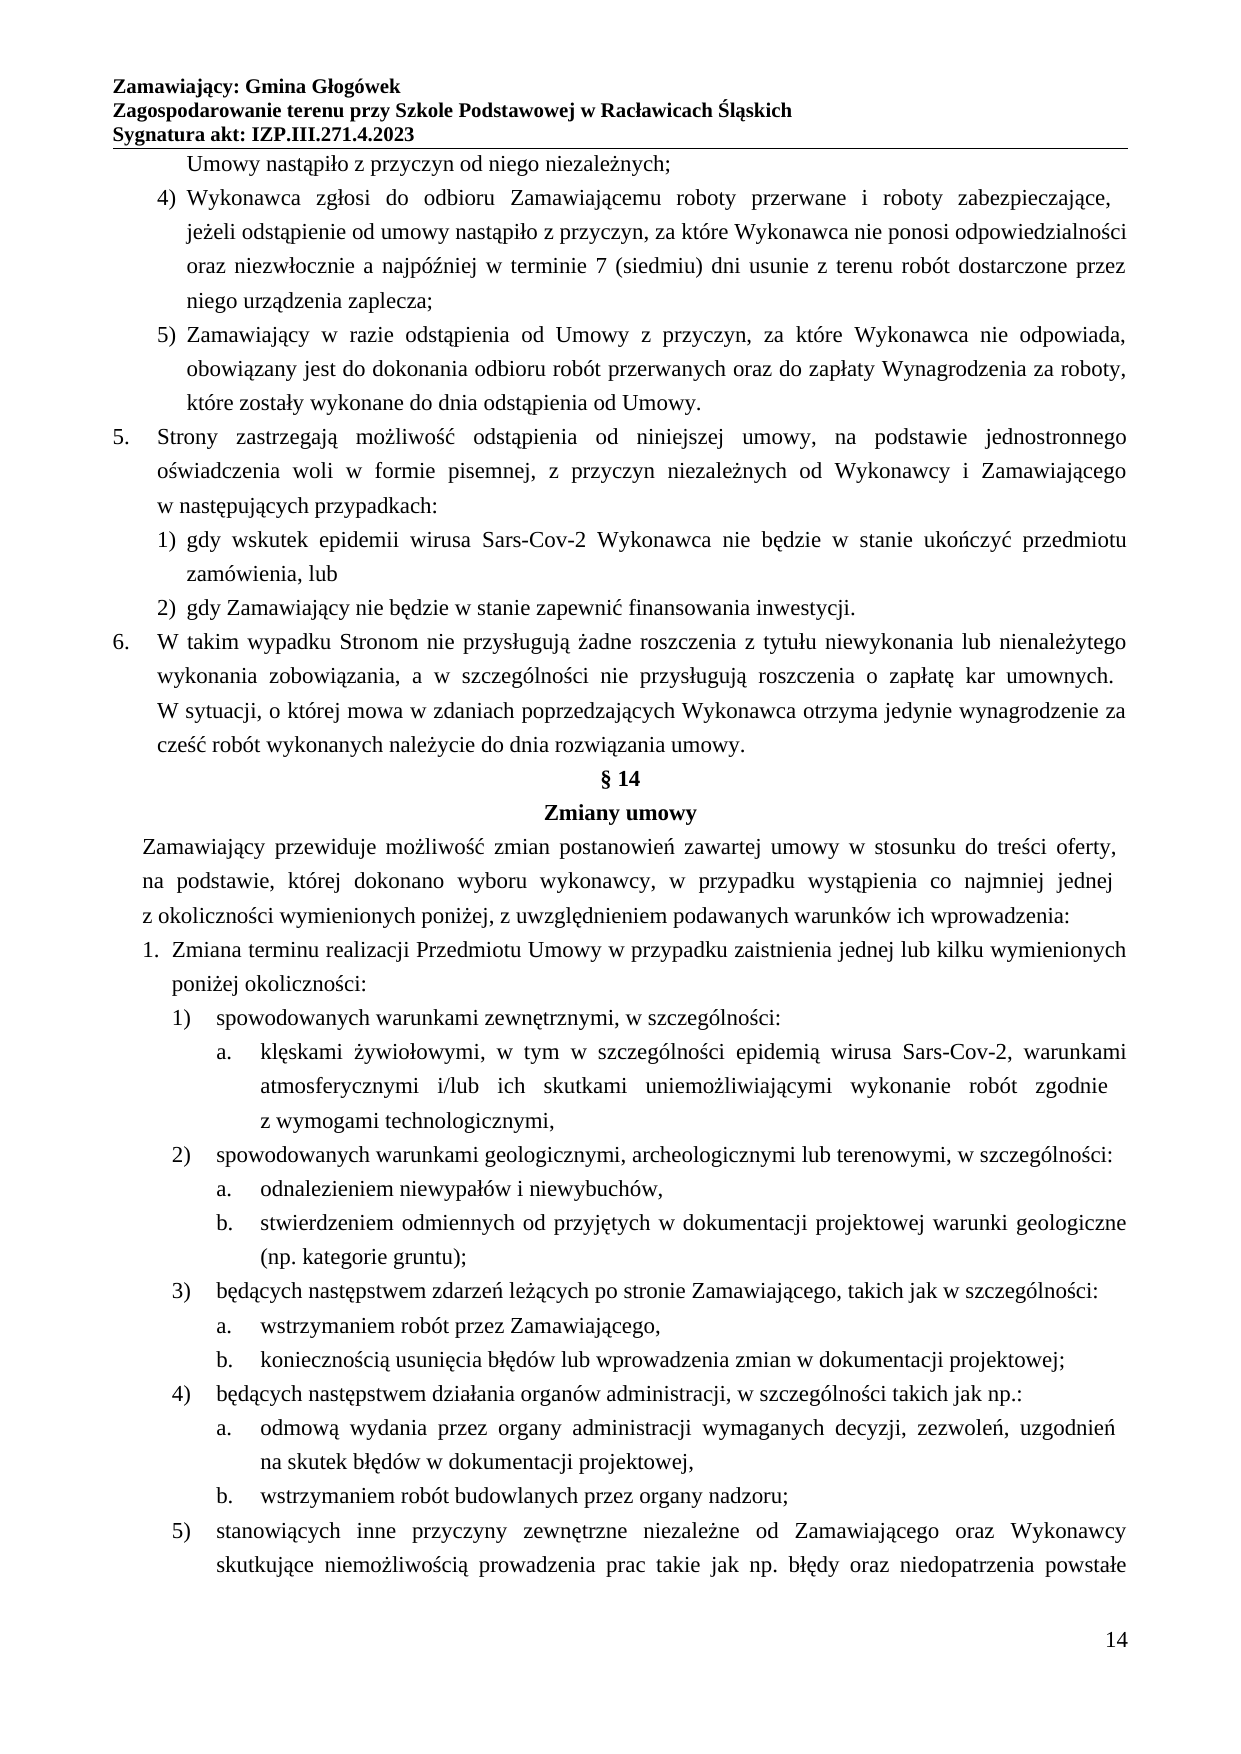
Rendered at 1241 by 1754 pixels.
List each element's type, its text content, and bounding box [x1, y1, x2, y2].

text b. wstrzymaniem robót budowlanych przez organy nadzoru; [216, 1482, 1128, 1509]
list Strony zastrzegają możliwość odstąpienia od niniejszej umowy, na podstawie jednostronnego oświadczenia woli w formie pisemnej, z przyczyn niezależnych od Wykonawcy i Zamawiającego w następujących przypadkach: [112, 423, 1128, 518]
list gdy Zamawiający nie będzie w stanie zapewnić finansowania inwestycji. [157, 594, 1128, 621]
text 4) będących następstwem działania organów administracji, w szczególności takich jak np.: [172, 1380, 1128, 1406]
text a. odnalezieniem niewypałów i niewybuchów, [216, 1175, 1128, 1201]
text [172, 1517, 1128, 1577]
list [157, 150, 1128, 176]
list Wykonawca zgłosi do odbioru Zamawiającemu roboty przerwane i roboty zabezpieczające, jeżeli odstąpienie od umowy nastąpiło z przyczyn, za które Wykonawca nie ponosi odpowiedzialności oraz niezwłocznie a najpóźniej w terminie 7 (siedmiu) dni usunie z terenu robót dostarczone przez niego urządzenia zaplecza; [157, 184, 1128, 313]
text Zamawiający przewiduje możliwość zmian postanowień zawartej umowy w stosunku do treści oferty, na podstawie, której dokonano wyboru wykonawcy, w przypadku wystąpienia co najmniej jednej z okoliczności wymienionych poniżej, z uwzględnieniem podawanych warunków ich wprowadzenia: [142, 833, 1128, 928]
text a. wstrzymaniem robót przez Zamawiającego, [216, 1312, 1128, 1338]
text 1. Zmiana terminu realizacji Przedmiotu Umowy w przypadku zaistnienia jednej lub kilku wymienionych poniżej okoliczności: [142, 936, 1128, 996]
list W takim wypadku Stronom nie przysługują żadne roszczenia z tytułu niewykonania lub nienależytego wykonania zobowiązania, a w szczególności nie przysługują roszczenia o zapłatę kar umownych. W sytuacji, o której mowa w zdaniach poprzedzających Wykonawca otrzyma jedynie wynagrodzenie za cześć robót wykonanych należycie do dnia rozwiązania umowy. [112, 628, 1128, 757]
list Zmiany umowy [112, 799, 1128, 826]
list Zamawiający w razie odstąpienia od Umowy z przyczyn, za które Wykonawca nie odpowiada, obowiązany jest do dokonania odbioru robót przerwanych oraz do zapłaty Wynagrodzenia za roboty, które zostały wykonane do dnia odstąpienia od Umowy. [157, 321, 1128, 416]
text 3) będących następstwem zdarzeń leżących po stronie Zamawiającego, takich jak w szczególności: [172, 1277, 1128, 1304]
text § 14 [112, 765, 1128, 791]
text b. stwierdzeniem odmiennych od przyjętych w dokumentacji projektowej warunki geologiczne (np. kategorie gruntu); [216, 1209, 1128, 1270]
text b. koniecznością usunięcia błędów lub wprowadzenia zmian w dokumentacji projektowej; [216, 1346, 1128, 1372]
text a. klęskami żywiołowymi, w tym w szczególności epidemią wirusa Sars-Cov-2, warunkami atmosferycznymi i/lub ich skutkami uniemożliwiającymi wykonanie robót zgodnie z wymogami technologicznymi, [216, 1038, 1128, 1133]
text 1) spowodowanych warunkami zewnętrznymi, w szczególności: [172, 1004, 1128, 1031]
list gdy wskutek epidemii wirusa Sars-Cov-2 Wykonawca nie będzie w stanie ukończyć przedmiotu zamówienia, lub [157, 526, 1128, 586]
text a. odmową wydania przez organy administracji wymaganych decyzji, zezwoleń, uzgodnień na skutek błędów w dokumentacji projektowej, [216, 1414, 1128, 1475]
text 2) spowodowanych warunkami geologicznymi, archeologicznymi lub terenowymi, w szczególności: [172, 1141, 1128, 1167]
